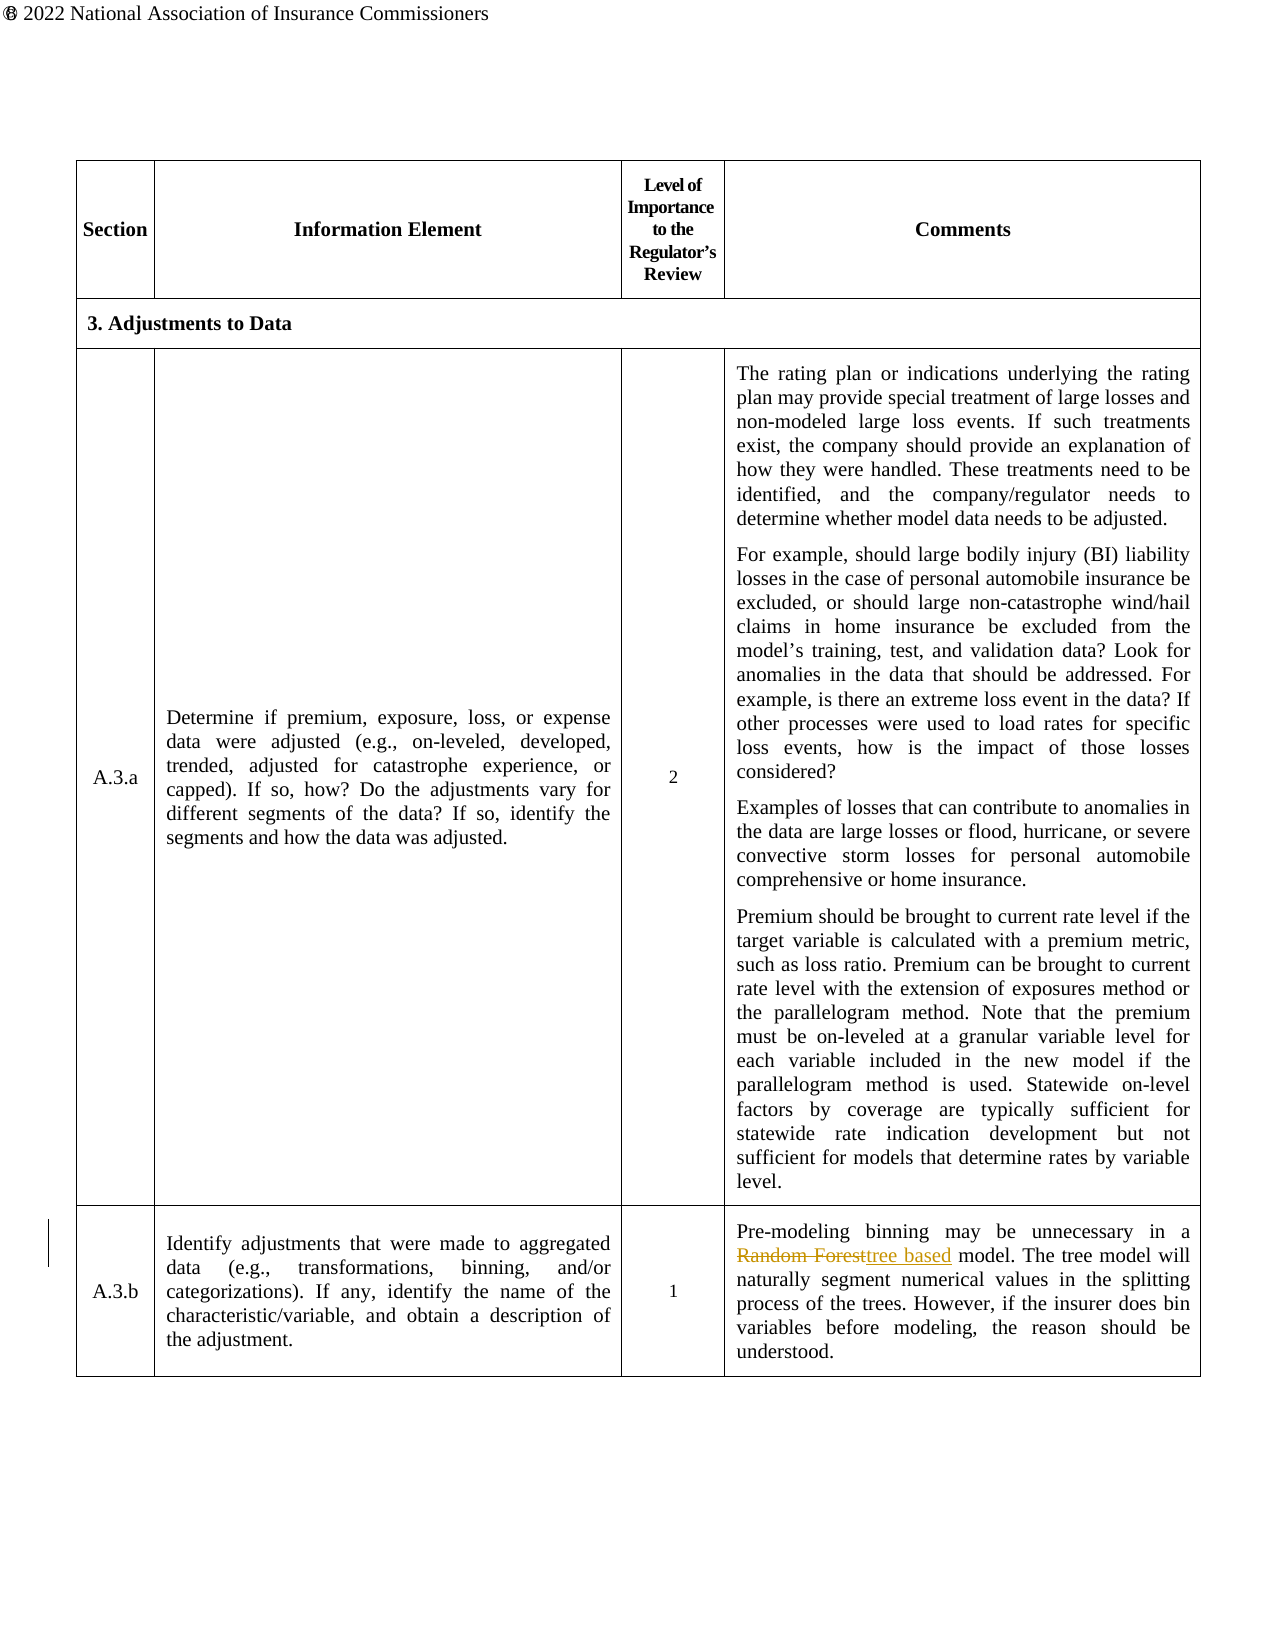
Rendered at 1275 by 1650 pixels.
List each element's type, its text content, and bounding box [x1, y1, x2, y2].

table_cell A.3.a [77, 349, 154, 1205]
table_header Section [77, 161, 154, 297]
table_cell 3. Adjustments to Data [77, 299, 1200, 348]
table_header Information Element [155, 161, 621, 297]
table_cell 2 [622, 349, 724, 1205]
table_cell The rating plan or indications underlying the rating plan may provide special treatment of large losses and non-modeled large loss events. If such treatments exist, the company should provide an explanation of how they were handled. These treatments need to be identified, and the company/regulator needs to determine whether model data needs to be adjusted. For example, should large bodily injury (BI) liability losses in the case of personal automobile insurance be excluded, or should large non-catastrophe wind/hail claims in home insurance be excluded from the model’s training, test, and validation data? Look for anomalies in the data that should be addressed. For example, is there an extreme loss event in the data? If other processes were used to load rates for specific loss events, how is the impact of those losses considered? Examples of losses that can contribute to anomalies in the data are large losses or flood, hurricane, or severe convective storm losses for personal automobile comprehensive or home insurance. Premium should be brought to current rate level if the target variable is calculated with a premium metric, such as loss ratio. Premium can be brought to current rate level with the extension of exposures method or the parallelogram method. Note that the premium must be on-leveled at a granular variable level for each variable included in the new model if the parallelogram method is used. Statewide on-level factors by coverage are typically sufficient for statewide rate indication development but not sufficient for models that determine rates by variable level. [725, 349, 1200, 1205]
table_header Comments [725, 161, 1200, 297]
table_cell A.3.b [77, 1206, 154, 1376]
table_cell Determine if premium, exposure, loss, or expense data were adjusted (e.g., on-leveled, developed, trended, adjusted for catastrophe experience, or capped). If so, how? Do the adjustments vary for different segments of the data? If so, identify the segments and how the data was adjusted. [155, 349, 621, 1205]
table_header Level of Importance to the Regulator’s Review [622, 161, 724, 297]
table_cell 1 [622, 1206, 724, 1376]
table_cell Identify adjustments that were made to aggregated data (e.g., transformations, binning, and/or categorizations). If any, identify the name of the characteristic/variable, and obtain a description of the adjustment. [155, 1206, 621, 1376]
table_cell Pre-modeling binning may be unnecessary in a model. The tree model will naturally segment numerical values in the splitting process of the trees. However, if the insurer does bin variables before modeling, the reason should be understood. [725, 1206, 1200, 1376]
